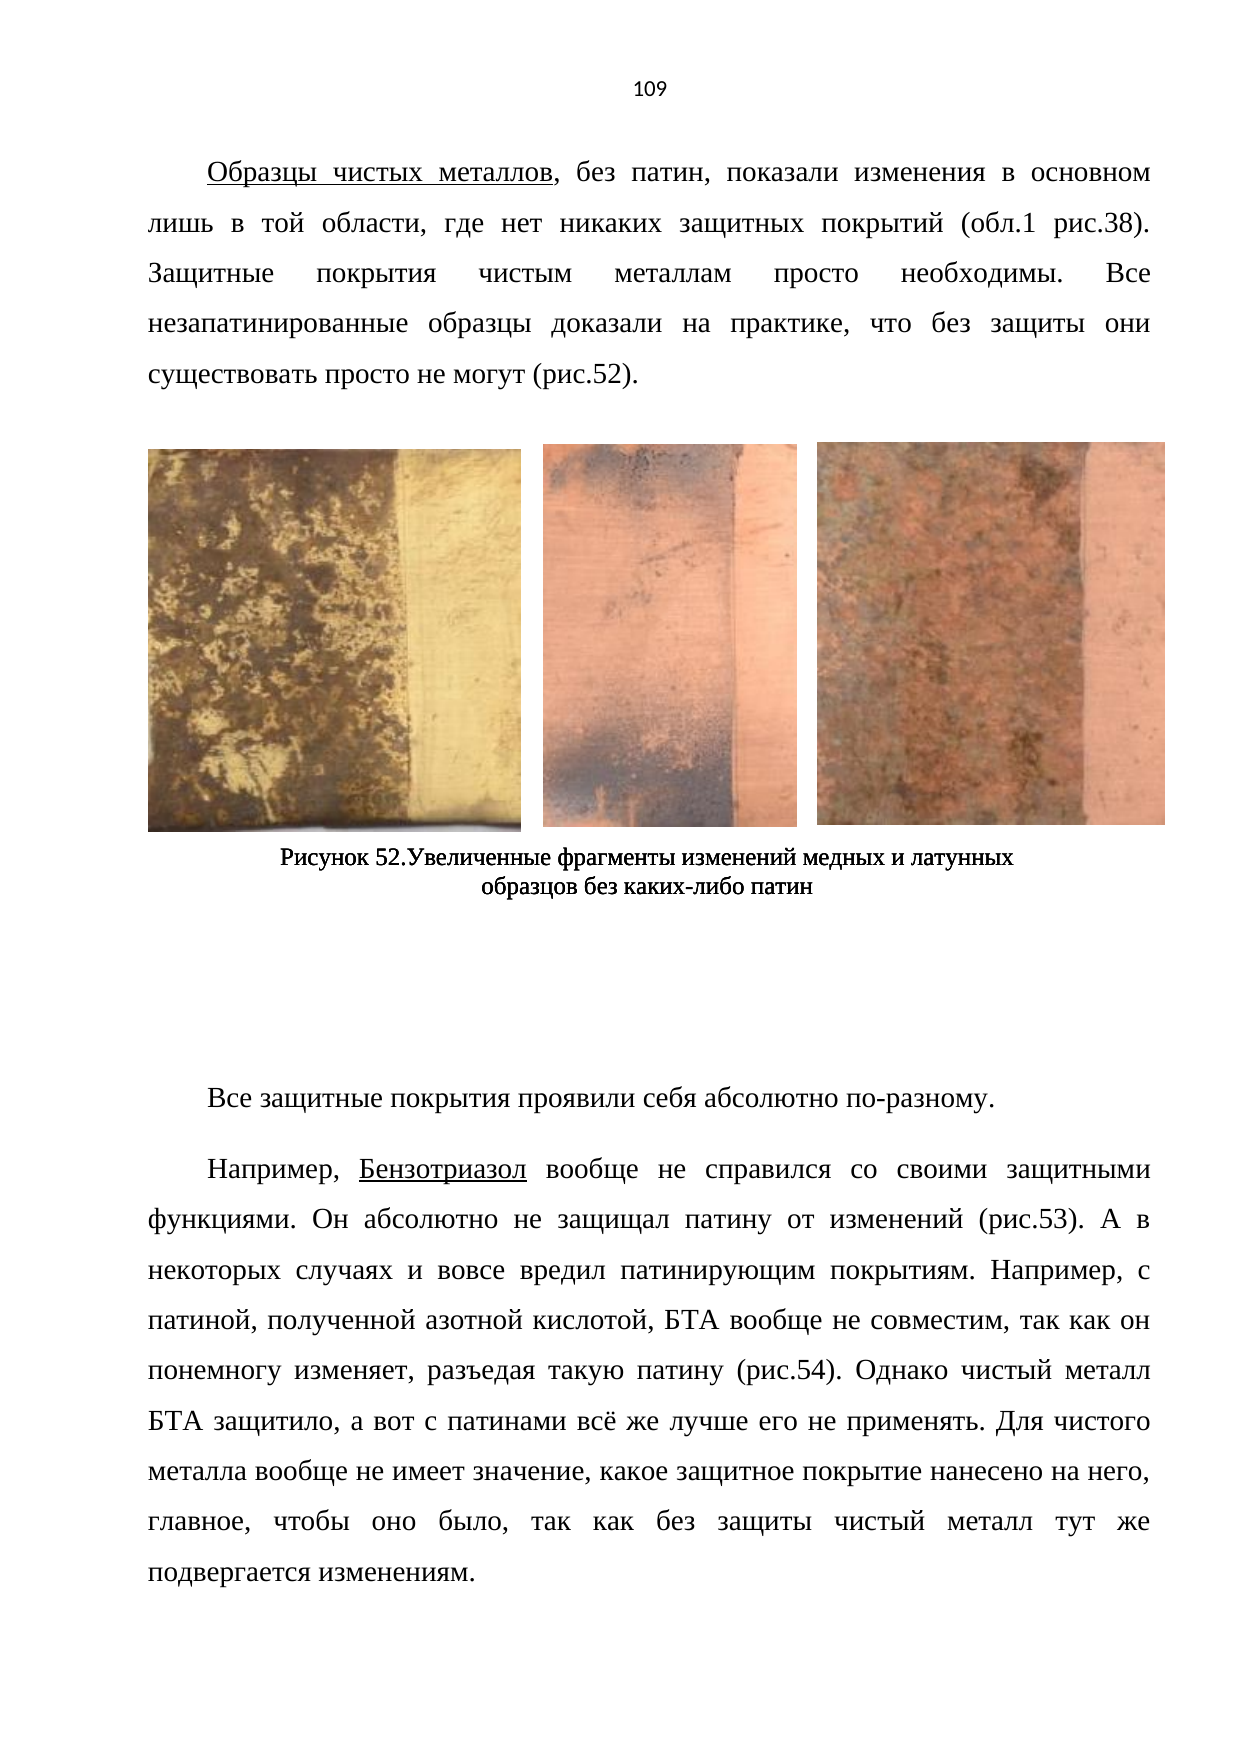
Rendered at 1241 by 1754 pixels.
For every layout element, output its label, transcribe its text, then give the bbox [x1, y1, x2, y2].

picture [817, 442, 1165, 825]
text Образцы чистых металлов, без патин, показали изменения в основном лишь в той области, где нет никаких защитных покрытий (обл.1 рис.38). Защитные покрытия чистым металлам просто необходимы. Все незапатинированные образцы доказали на практике, что без защиты они существовать просто не могут (рис.52). [148, 154, 1152, 389]
picture [148, 449, 521, 832]
picture [543, 444, 797, 827]
text Например, Бензотриазол вообще не справился со своими защитными функциями. Он абсолютно не защищал патину от изменений (рис.53). А в некоторых случаях и вовсе вредил патинирующим покрытиям. Например, с патиной, полученной азотной кислотой, БТА вообще не совместим, так как он понемногу изменяет, разъедая такую патину (рис.54). Однако чистый металл БТА защитило, а вот с патинами всё же лучше его не применять. Для чистого металла вообще не имеет значение, какое защитное покрытие нанесено на него, главное, чтобы оно было, так как без защиты чистый металл тут же подвергается изменениям. [148, 1151, 1152, 1587]
text Все защитные покрытия проявили себя абсолютно по-разному. [148, 1080, 1152, 1113]
